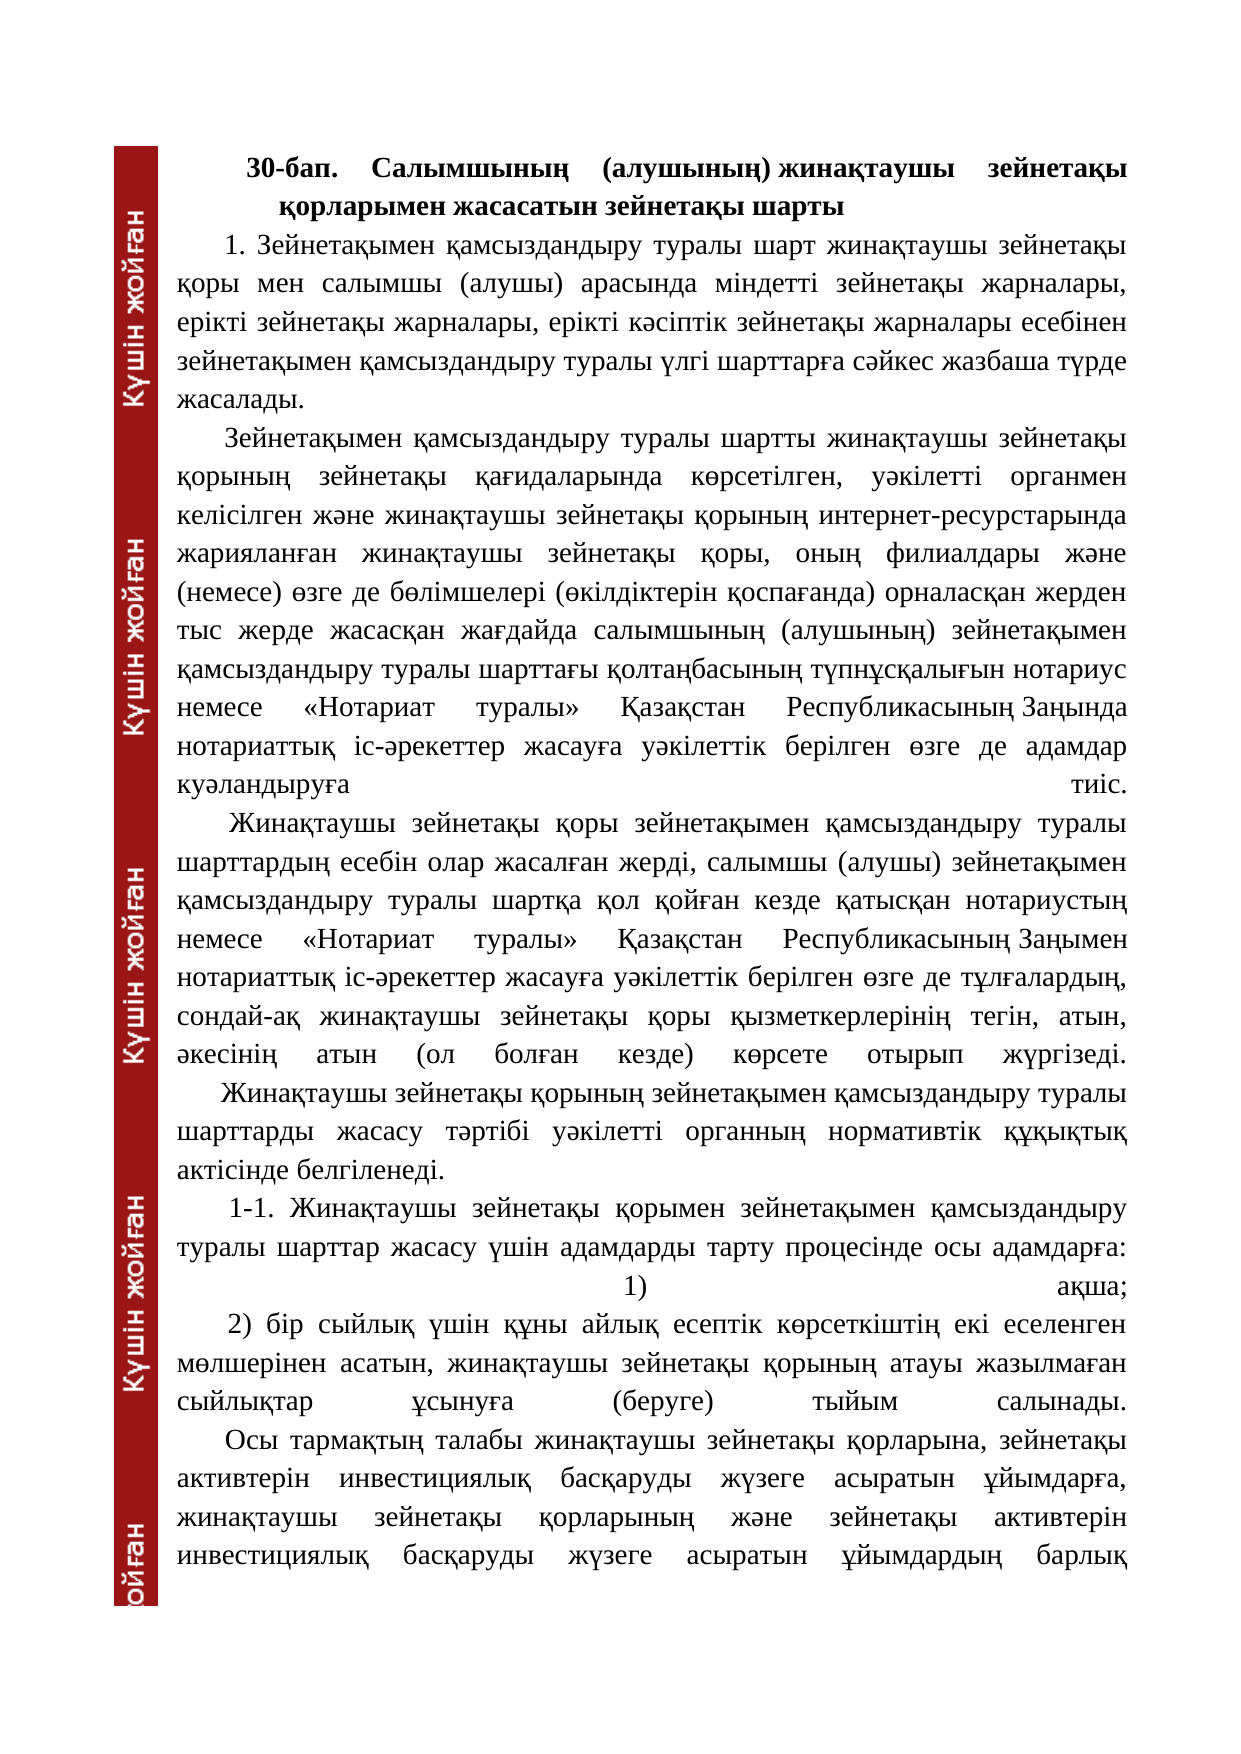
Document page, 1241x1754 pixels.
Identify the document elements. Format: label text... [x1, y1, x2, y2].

picture [114, 1571, 158, 1606]
picture [114, 222, 158, 227]
picture [114, 146, 158, 150]
text 30-бап. Салымшының (алушының) жинақтаушы зейнетақы қорларымен жасасатын зейнетақы шарты [112, 150, 1128, 222]
